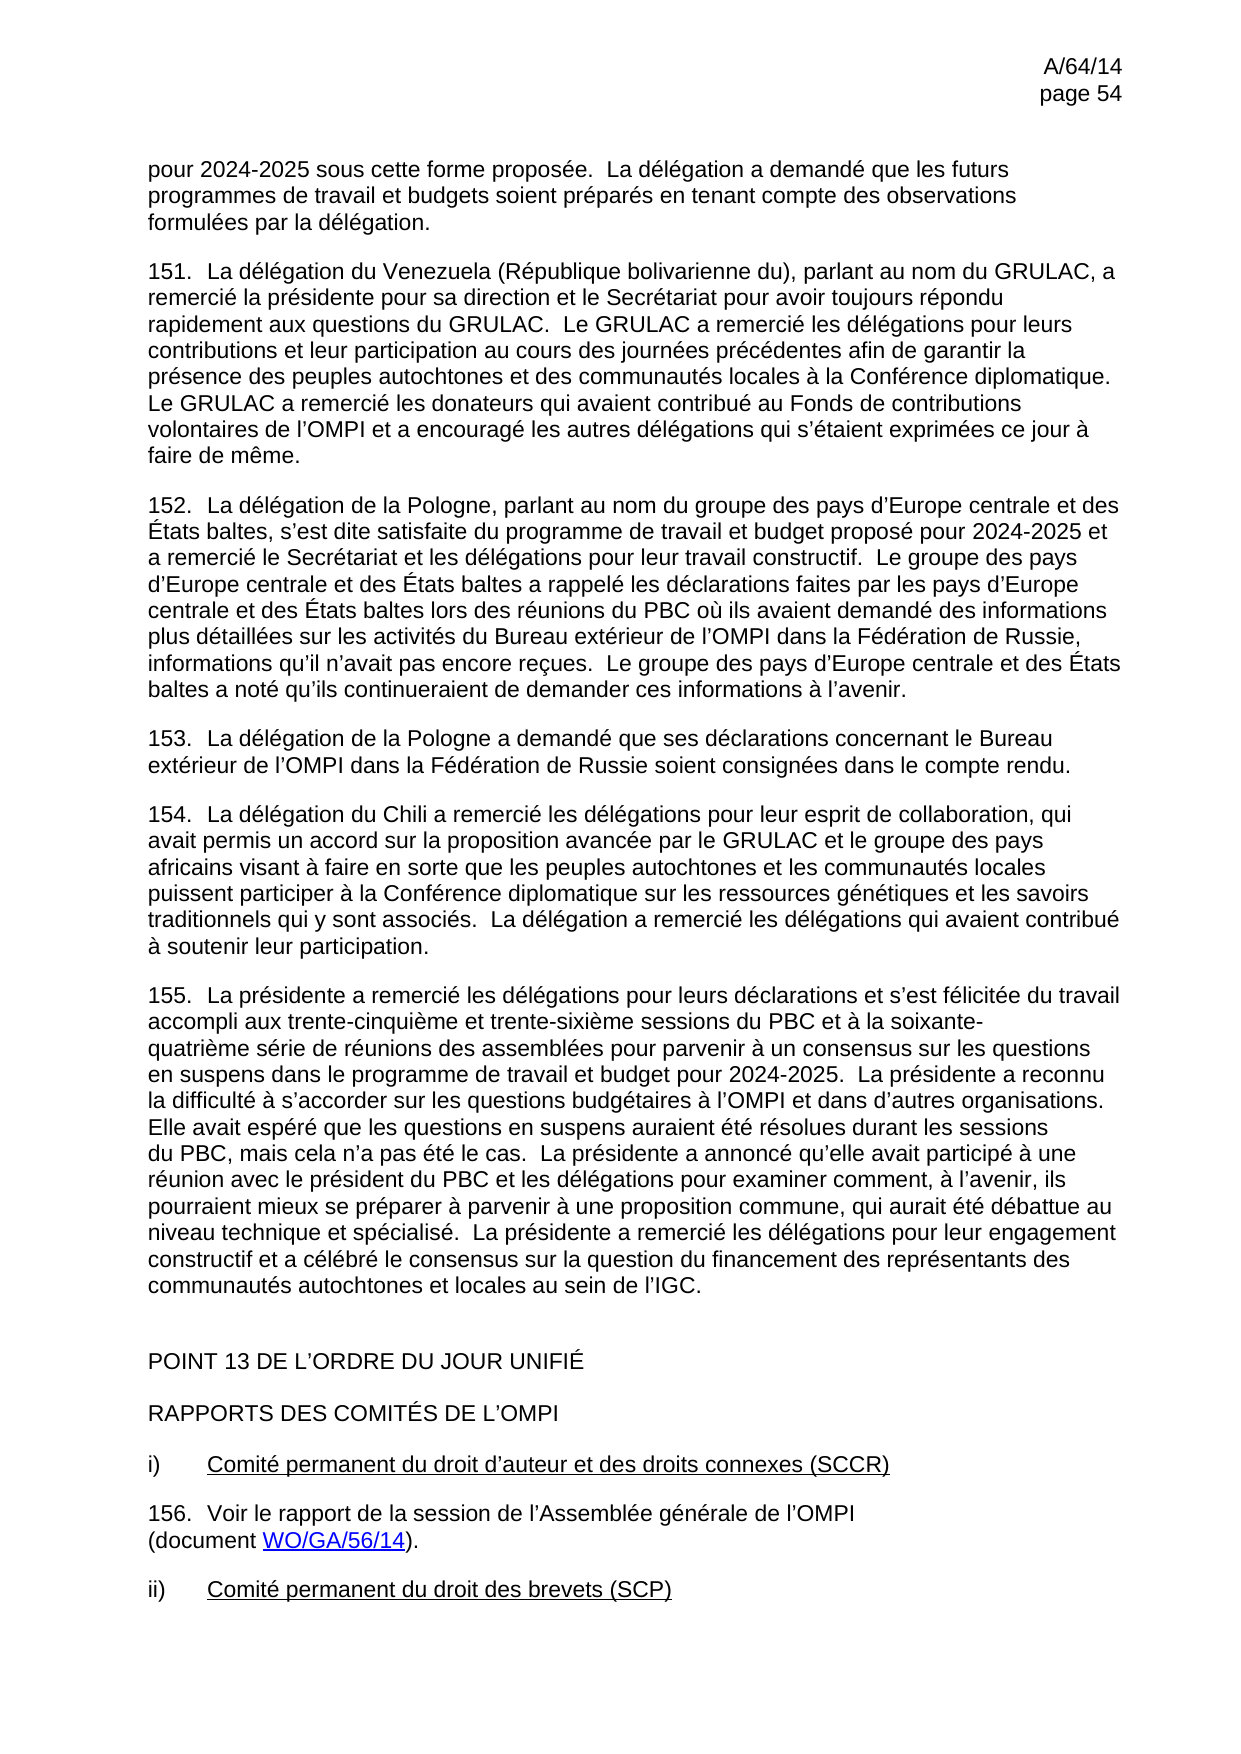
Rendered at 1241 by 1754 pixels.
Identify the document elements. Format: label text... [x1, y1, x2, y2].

text La délégation du Chili a remercié les délégations pour leur esprit de collaboration, qui avait permis un accord sur la proposition avancée par le GRULAC et le groupe des pays africains visant à faire en sorte que les peuples autochtones et les communautés locales puissent participer à la Conférence diplomatique sur les ressources génétiques et les savoirs traditionnels qui y sont associés. La délégation a remercié les délégations qui avaient contribué à soutenir leur participation. [148, 801, 1122, 959]
text La délégation de la Pologne, parlant au nom du groupe des pays d’Europe centrale et des États baltes, s’est dite satisfaite du programme de travail et budget proposé pour 2024-2025 et a remercié le Secrétariat et les délégations pour leur travail constructif. Le groupe des pays d’Europe centrale et des États baltes a rappelé les déclarations faites par les pays d’Europe centrale et des États baltes lors des réunions du PBC où ils avaient demandé des informations plus détaillées sur les activités du Bureau extérieur de l’OMPI dans la Fédération de Russie, informations qu’il n’avait pas encore reçues. Le groupe des pays d’Europe centrale et des États baltes a noté qu’ils continueraient de demander ces informations à l’avenir. [148, 492, 1122, 702]
text La délégation de la Pologne a demandé que ses déclarations concernant le Bureau extérieur de l’OMPI dans la Fédération de Russie soient consignées dans le compte rendu. [148, 725, 1122, 778]
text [148, 1500, 1122, 1553]
subtitle Rapports des comités de l’OMPI [148, 1399, 1122, 1426]
text La délégation du Venezuela (République bolivarienne du), parlant au nom du GRULAC, a remercié la présidente pour sa direction et le Secrétariat pour avoir toujours répondu rapidement aux questions du GRULAC. Le GRULAC a remercié les délégations pour leurs contributions et leur participation au cours des journées précédentes afin de garantir la présence des peuples autochtones et des communautés locales à la Conférence diplomatique. Le GRULAC a remercié les donateurs qui avaient contribué au Fonds de contributions volontaires de l’OMPI et a encouragé les autres délégations qui s’étaient exprimées ce jour à faire de même. [148, 258, 1122, 469]
list Comité permanent du droit des brevets (SCP) [148, 1576, 1122, 1602]
subtitle Point 13 de l’ordre du jour unifié [148, 1348, 1122, 1374]
list Comité permanent du droit d’auteur et des droits connexes (SCCR) [148, 1451, 1122, 1477]
text La présidente a remercié les délégations pour leurs déclarations et s’est félicitée du travail accompli aux trente-cinquième et trente-sixième sessions du PBC et à la soixante-quatrième série de réunions des assemblées pour parvenir à un consensus sur les questions en suspens dans le programme de travail et budget pour 2024-2025. La présidente a reconnu la difficulté à s’accorder sur les questions budgétaires à l’OMPI et dans d’autres organisations. Elle avait espéré que les questions en suspens auraient été résolues durant les sessions du PBC, mais cela n’a pas été le cas. La présidente a annoncé qu’elle avait participé à une réunion avec le président du PBC et les délégations pour examiner comment, à l’avenir, ils pourraient mieux se préparer à parvenir à une proposition commune, qui aurait été débattue au niveau technique et spécialisé. La présidente a remercié les délégations pour leur engagement constructif et a célébré le consensus sur la question du financement des représentants des communautés autochtones et locales au sein de l’IGC. [148, 982, 1122, 1298]
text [148, 156, 1122, 235]
